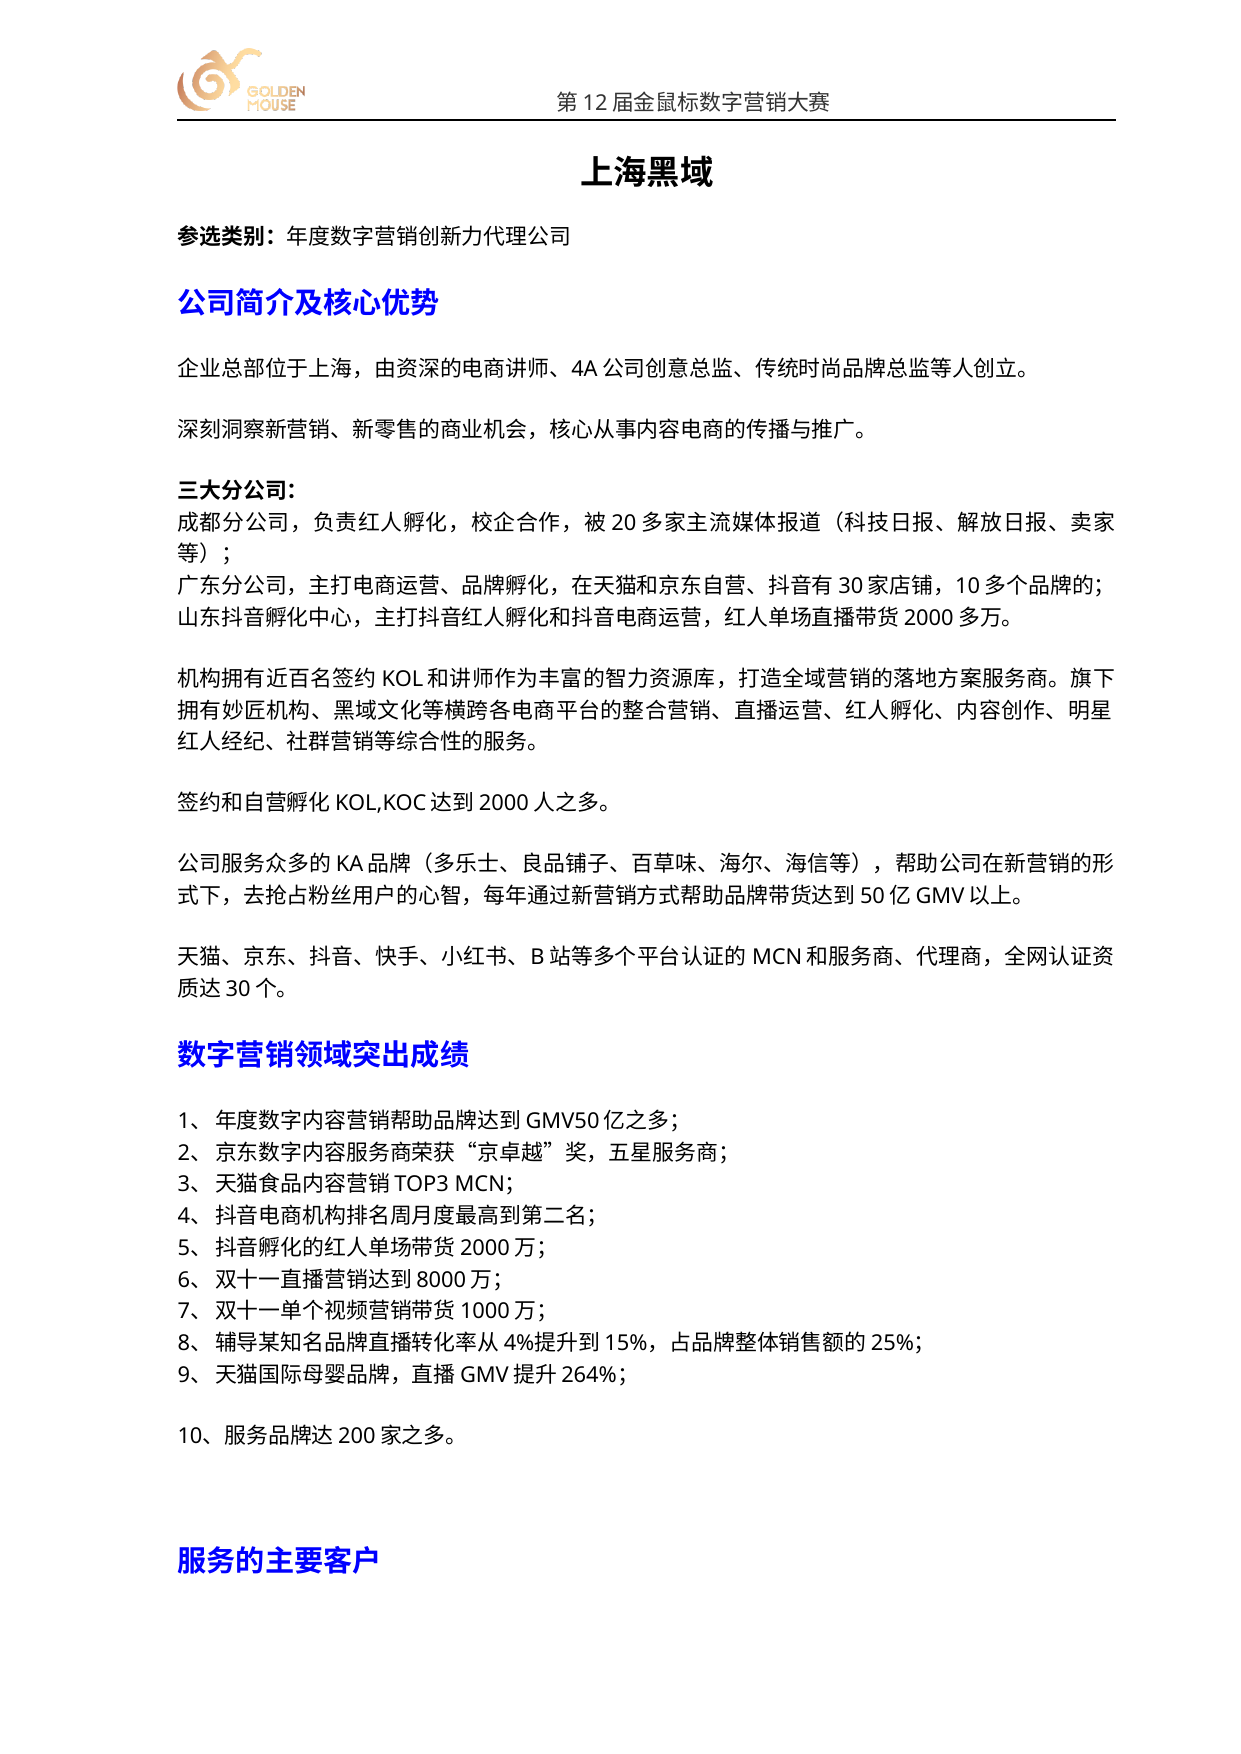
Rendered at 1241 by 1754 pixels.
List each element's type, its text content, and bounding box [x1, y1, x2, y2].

text 公司服务众多的KA品牌（多乐士、良品铺子、百草味、海尔、海信等），帮助公司在新营销的形式下，去抢占粉丝用户的心智，每年通过新营销方式帮助品牌带货达到50亿GMV以上。 [177, 846, 1116, 909]
list 抖音孵化的红人单场带货2000万； [177, 1230, 1116, 1262]
list 双十一单个视频营销带货1000万； [177, 1293, 1116, 1325]
text 公司简介及核心优势 [177, 280, 1116, 322]
text 签约和自营孵化KOL,KOC达到2000人之多。 [177, 785, 1116, 817]
text 机构拥有近百名签约KOL和讲师作为丰富的智力资源库，打造全域营销的落地方案服务商。旗下拥有妙匠机构、黑域文化等横跨各电商平台的整合营销、直播运营、红人孵化、内容创作、明星红人经纪、社群营销等综合性的服务。 [177, 661, 1116, 756]
text 数字营销领域突出成绩 [177, 1031, 1116, 1074]
text 三大分公司： 成都分公司，负责红人孵化，校企合作，被20多家主流媒体报道（科技日报、解放日报、卖家等）； 广东分公司，主打电商运营、品牌孵化，在天猫和京东自营、抖音有30家店铺，10多个品牌的；山东抖音孵化中心，主打抖音红人孵化和抖音电商运营，红人单场直播带货2000多万。 [177, 473, 1116, 632]
list 抖音电商机构排名周月度最高到第二名； [177, 1198, 1116, 1230]
text 深刻洞察新营销、新零售的商业机会，核心从事内容电商的传播与推广。 [177, 412, 1116, 444]
text 天猫、京东、抖音、快手、小红书、B站等多个平台认证的MCN和服务商、代理商，全网认证资质达30个。 [177, 939, 1116, 1002]
list 年度数字内容营销帮助品牌达到GMV50亿之多； [177, 1103, 1116, 1135]
list 天猫国际母婴品牌，直播GMV提升264%； [177, 1357, 1116, 1389]
list 天猫食品内容营销TOP3 MCN； [177, 1166, 1116, 1198]
list 京东数字内容服务商荣获“京卓越”奖，五星服务商； [177, 1135, 1116, 1166]
picture [177, 48, 305, 111]
text 企业总部位于上海，由资深的电商讲师、4A公司创意总监、传统时尚品牌总监等人创立。 [177, 351, 1116, 383]
text 上海黑域 [177, 146, 1116, 194]
list 辅导某知名品牌直播转化率从4%提升到15%，占品牌整体销售额的25%； [177, 1325, 1116, 1357]
text 参选类别：年度数字营销创新力代理公司 [177, 219, 1116, 251]
list 双十一直播营销达到8000万； [177, 1262, 1116, 1293]
text 服务的主要客户 [177, 1538, 1116, 1580]
text 10、服务品牌达200家之多。 [177, 1418, 1116, 1450]
